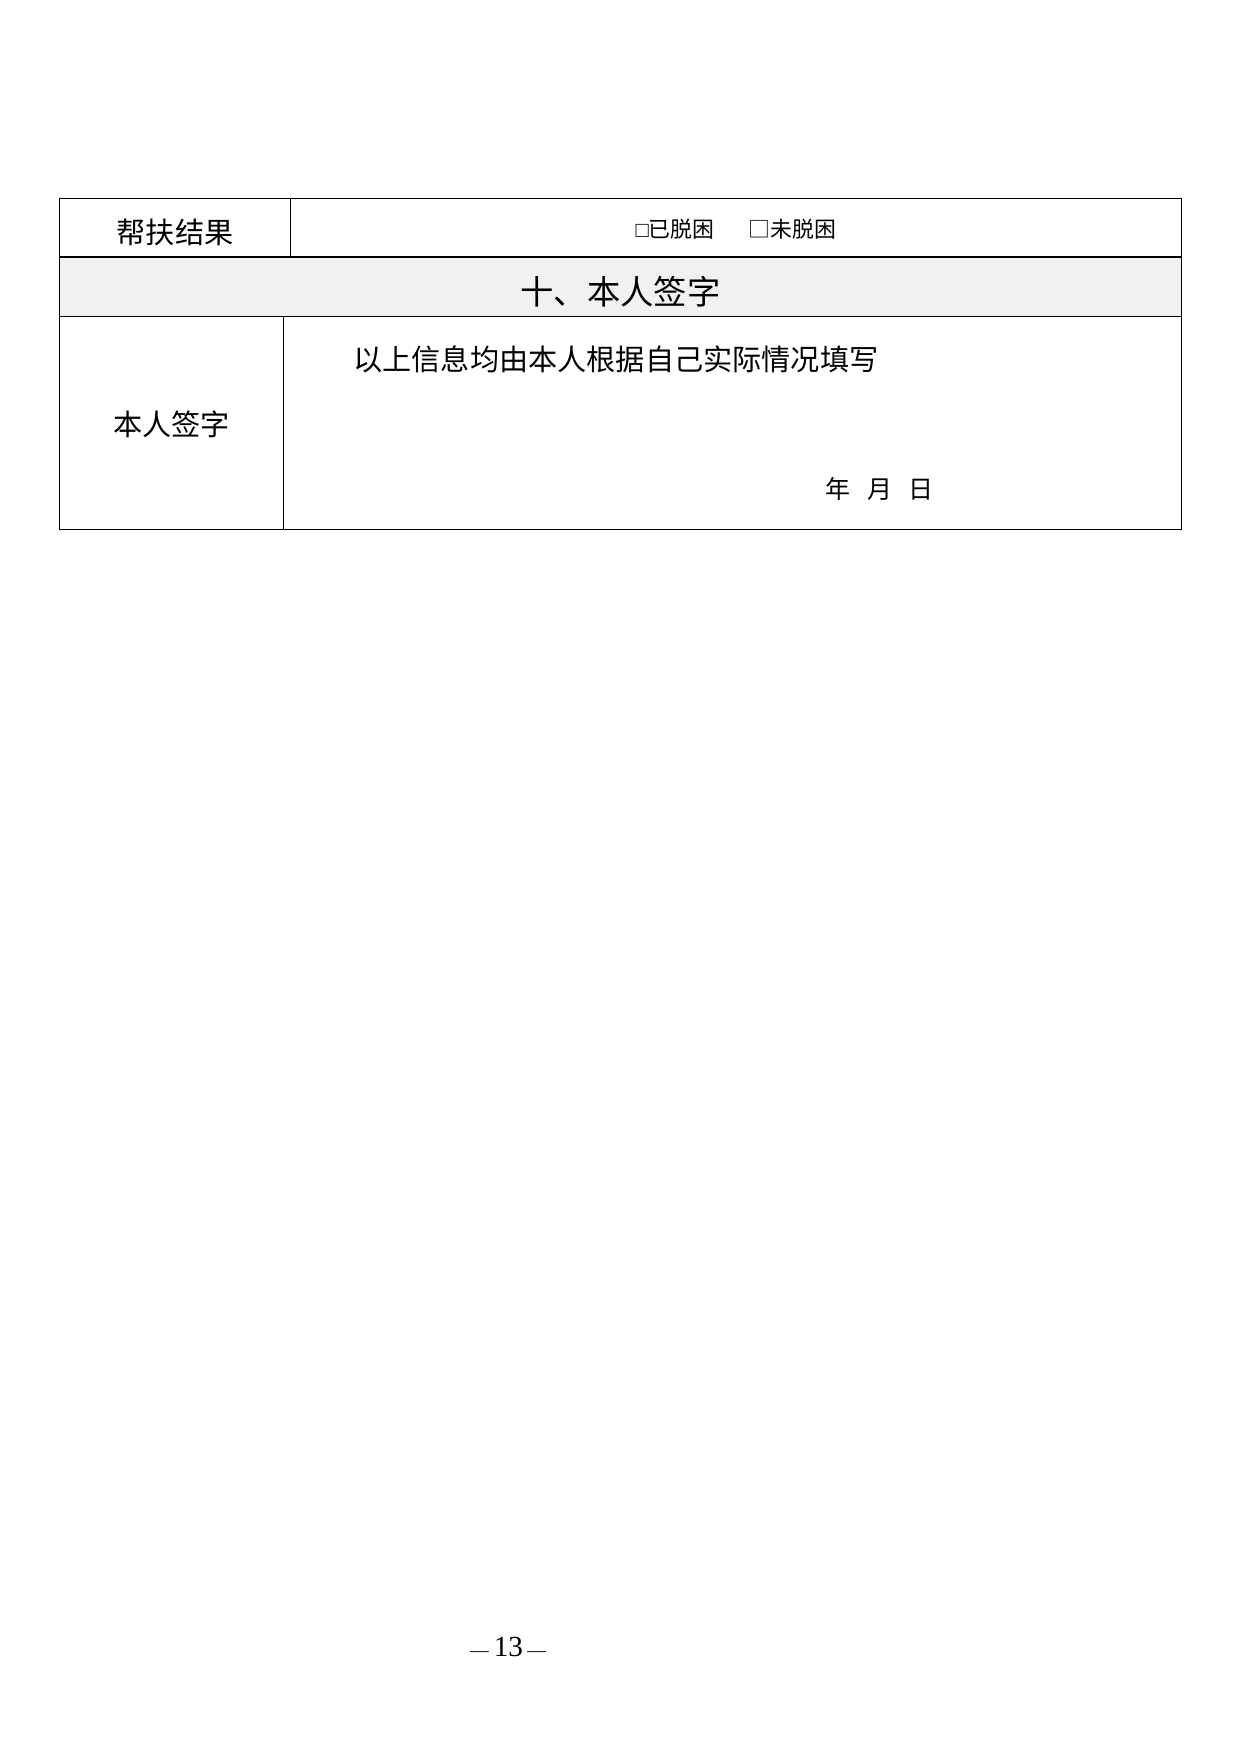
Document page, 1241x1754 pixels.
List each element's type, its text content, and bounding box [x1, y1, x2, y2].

table_cell 本人签字 [60, 317, 283, 529]
table_cell 以上信息均由本人根据自己实际情况填写 年 月 日 [284, 317, 1181, 529]
table_cell 帮扶结果 [60, 199, 290, 256]
table_cell 十、本人签字 [60, 258, 1181, 316]
table_cell □已脱困 □未脱困 [291, 199, 1181, 256]
